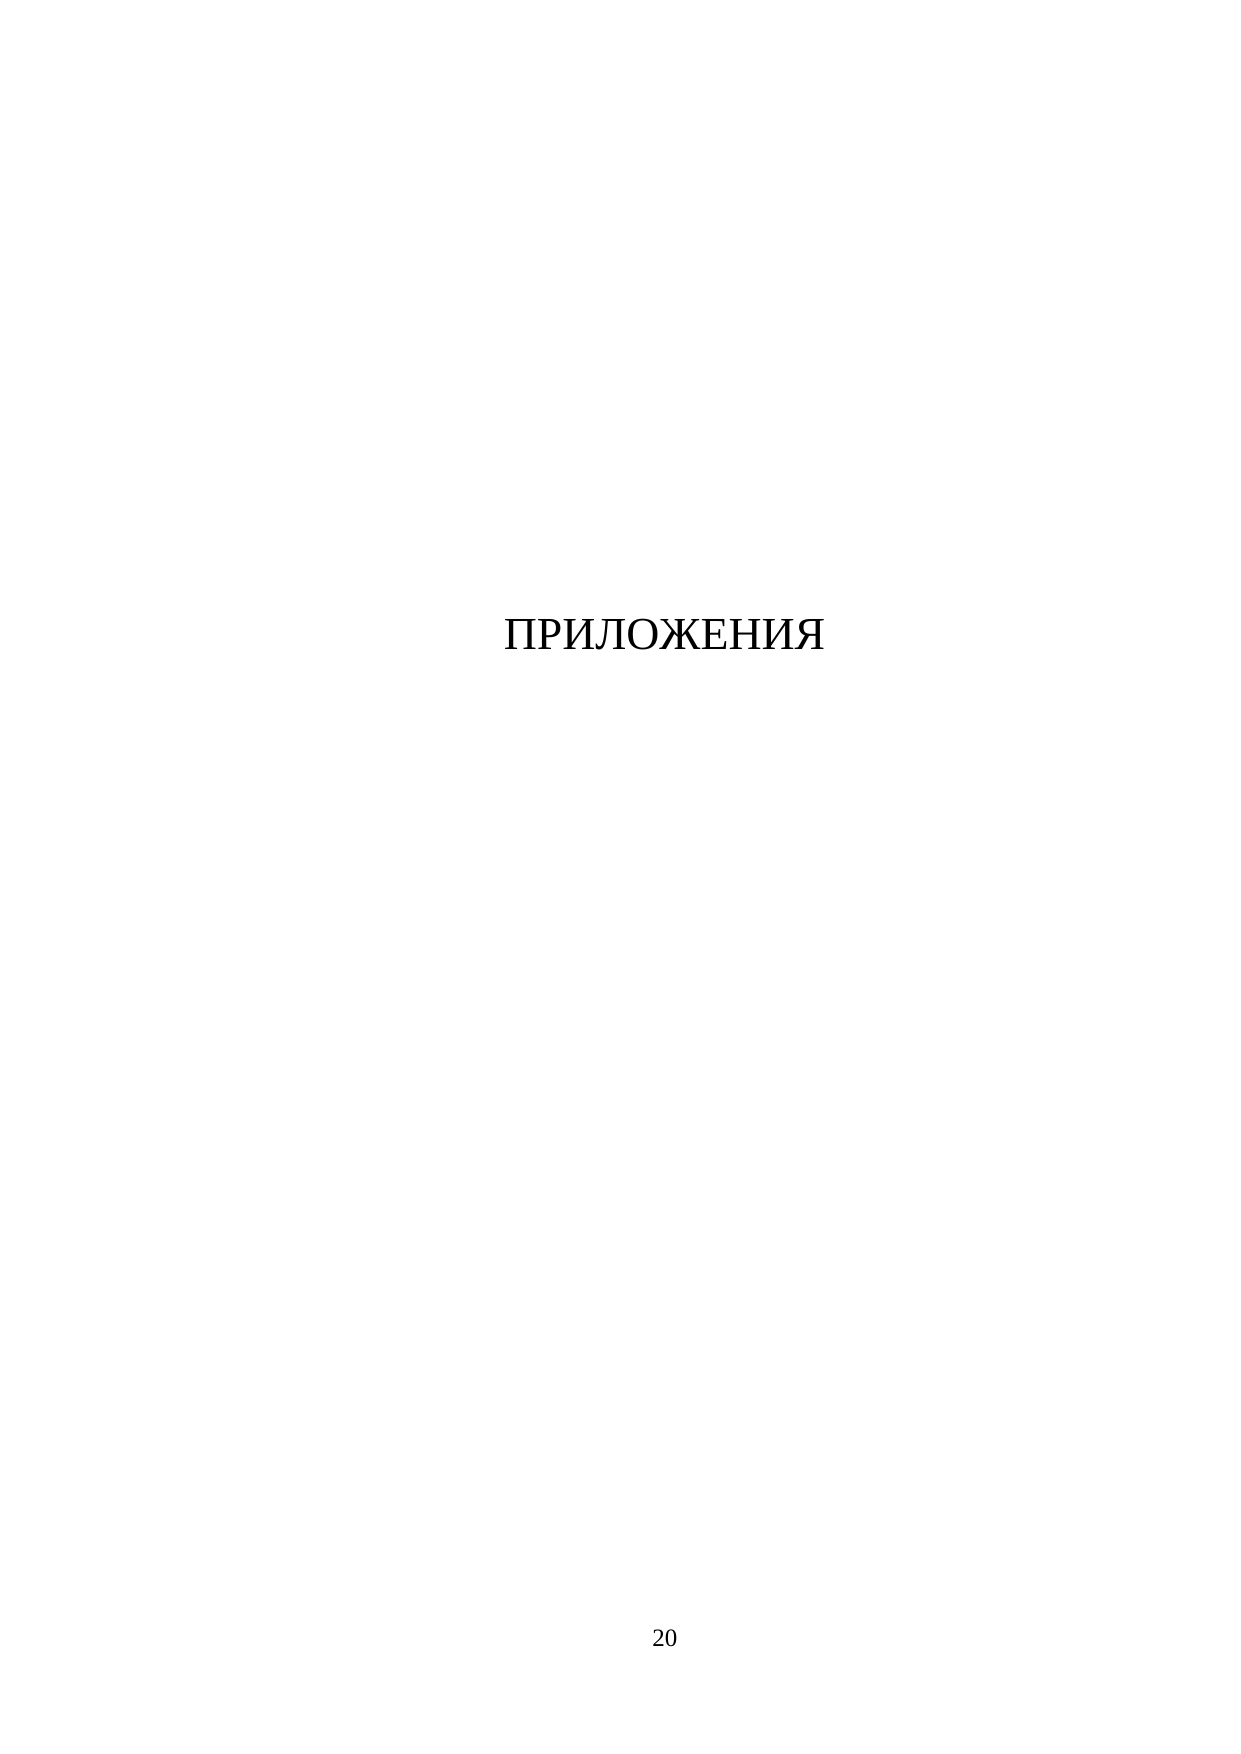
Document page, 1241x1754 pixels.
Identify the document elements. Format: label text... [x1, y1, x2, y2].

text ПРИЛОЖЕНИЯ [177, 607, 1152, 659]
